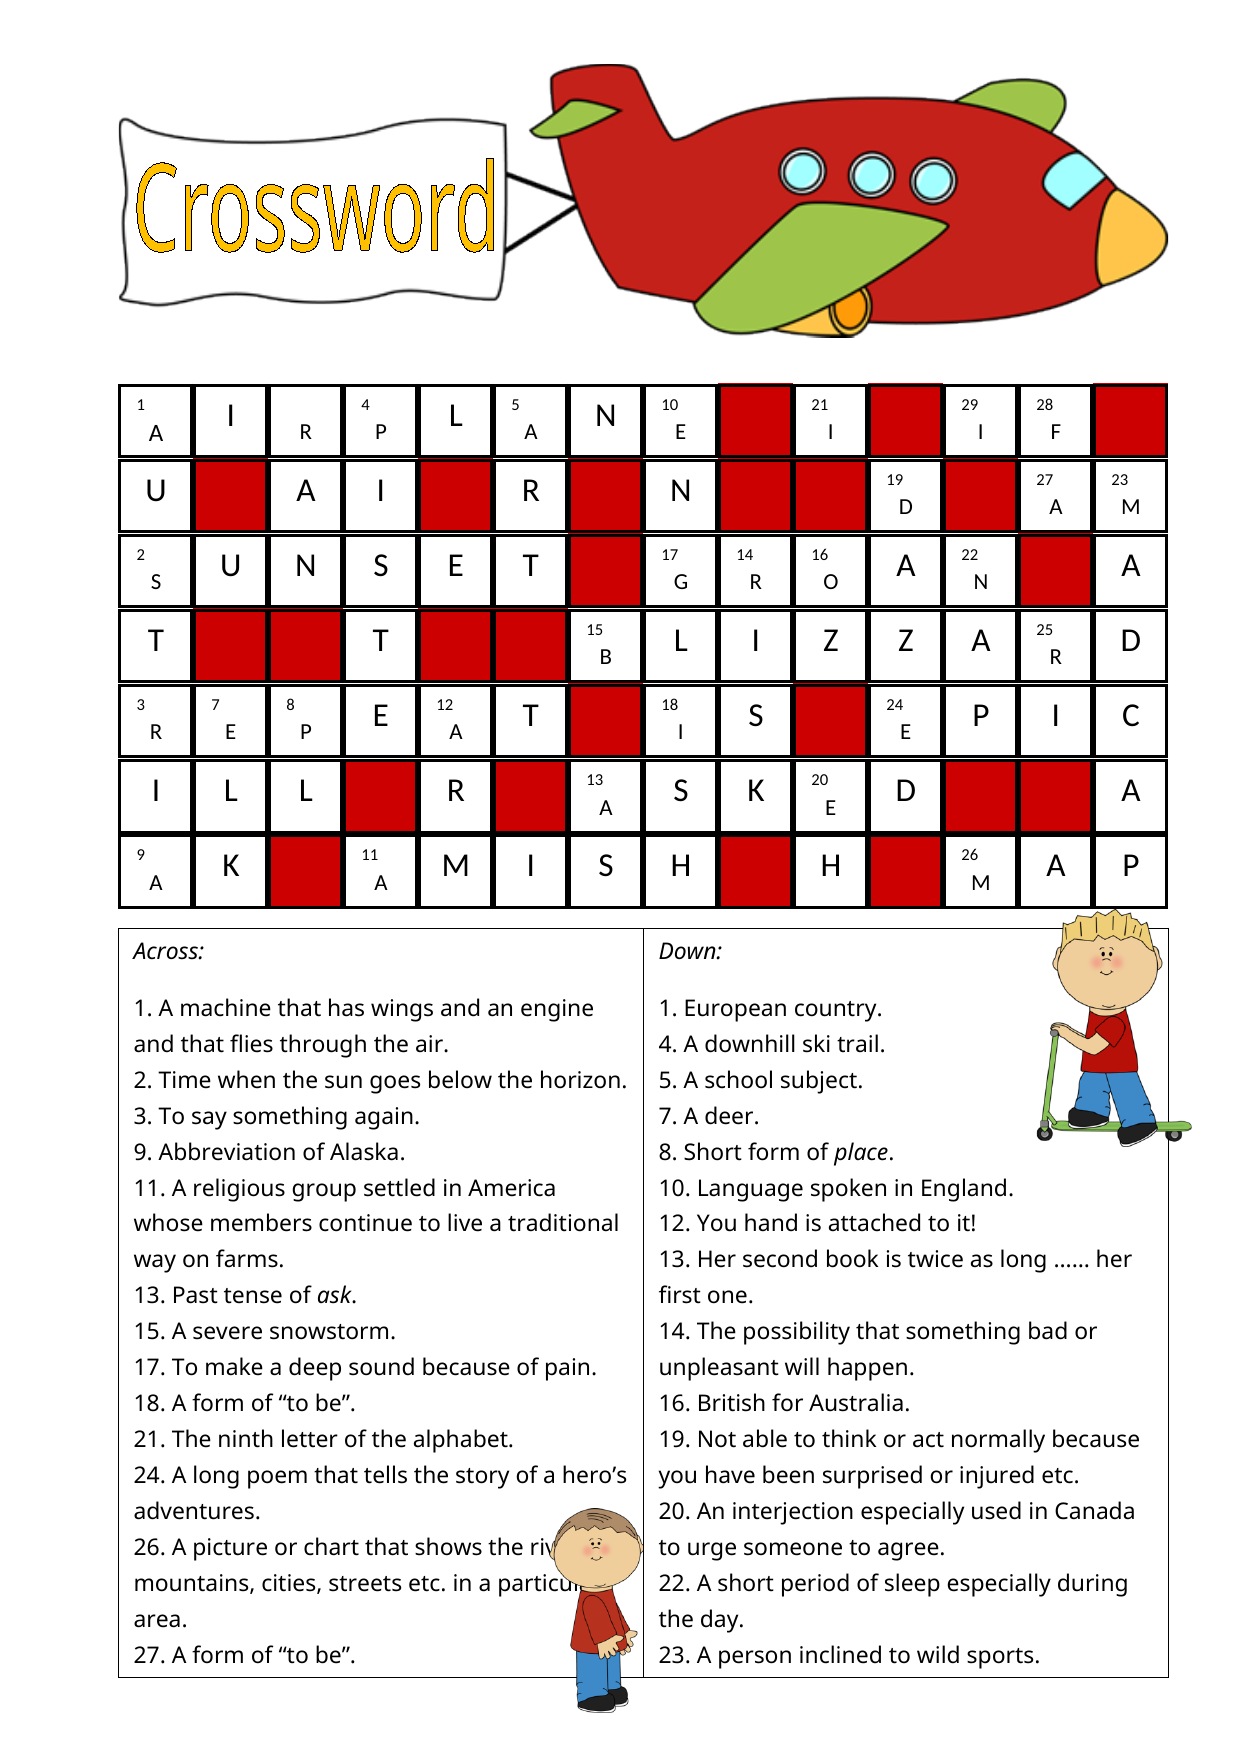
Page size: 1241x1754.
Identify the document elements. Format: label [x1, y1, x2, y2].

picture [549, 1508, 644, 1713]
picture [1036, 908, 1192, 1147]
picture [118, 64, 1169, 338]
